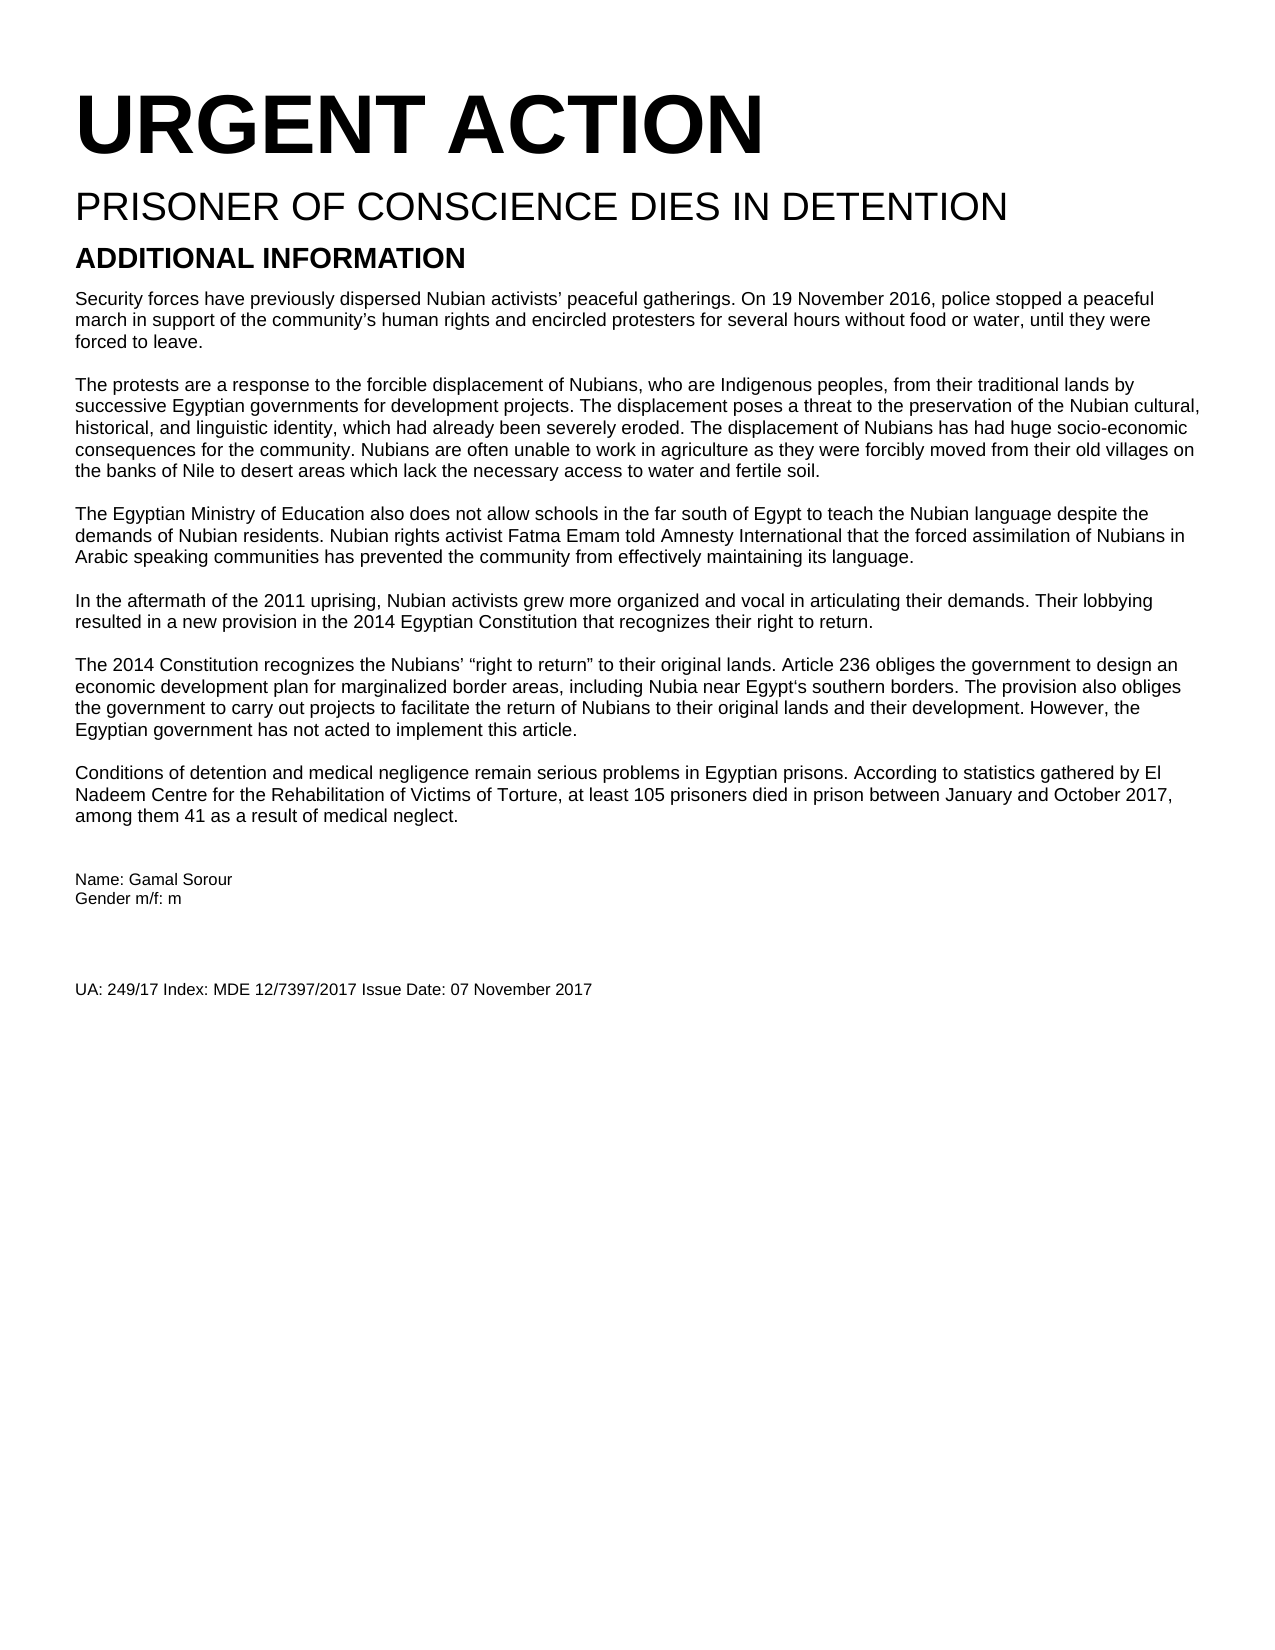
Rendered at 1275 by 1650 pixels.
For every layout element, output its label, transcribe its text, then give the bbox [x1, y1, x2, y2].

text The protests are a response to the forcible displacement of Nubians, who are Indigenous peoples, from their traditional lands by successive Egyptian governments for development projects. The displacement poses a threat to the preservation of the Nubian cultural, historical, and linguistic identity, which had already been severely eroded. The displacement of Nubians has had huge socio-economic consequences for the community. Nubians are often unable to work in agriculture as they were forcibly moved from their old villages on the banks of Nile to desert areas which lack the necessary access to water and fertile soil. [75, 374, 1200, 482]
subtitle ADditional Information [75, 241, 1200, 275]
text Conditions of detention and medical negligence remain serious problems in Egyptian prisons. According to statistics gathered by El Nadeem Centre for the Rehabilitation of Victims of Torture, at least 105 prisoners died in prison between January and October 2017, among them 41 as a result of medical neglect. [75, 762, 1200, 827]
text The 2014 Constitution recognizes the Nubians’ “right to return” to their original lands. Article 236 obliges the government to design an economic development plan for marginalized border areas, including Nubia near Egypt‘s southern borders. The provision also obliges the government to carry out projects to facilitate the return of Nubians to their original lands and their development. However, the Egyptian government has not acted to implement this article. [75, 654, 1200, 740]
text The Egyptian Ministry of Education also does not allow schools in the far south of Egypt to teach the Nubian language despite the demands of Nubian residents. Nubian rights activist Fatma Emam told Amnesty International that the forced assimilation of Nubians in Arabic speaking communities has prevented the community from effectively maintaining its language. [75, 503, 1200, 568]
text Name: Gamal Sorour [75, 870, 1200, 889]
text In the aftermath of the 2011 uprising, Nubian activists grew more organized and vocal in articulating their demands. Their lobbying resulted in a new provision in the 2014 Egyptian Constitution that recognizes their right to return. [75, 589, 1200, 632]
text UA: 249/17 Index: MDE 12/7397/2017 Issue Date: 07 November 2017 [75, 980, 1200, 999]
text Gender m/f: m [75, 889, 1200, 908]
text Prisoner of conscience dies in detention [75, 183, 1200, 229]
text Security forces have previously dispersed Nubian activists’ peaceful gatherings. On 19 November 2016, police stopped a peaceful march in support of the community’s human rights and encircled protesters for several hours without food or water, until they were forced to leave. [75, 287, 1200, 352]
subtitle URGENT ACTION [75, 75, 1200, 171]
